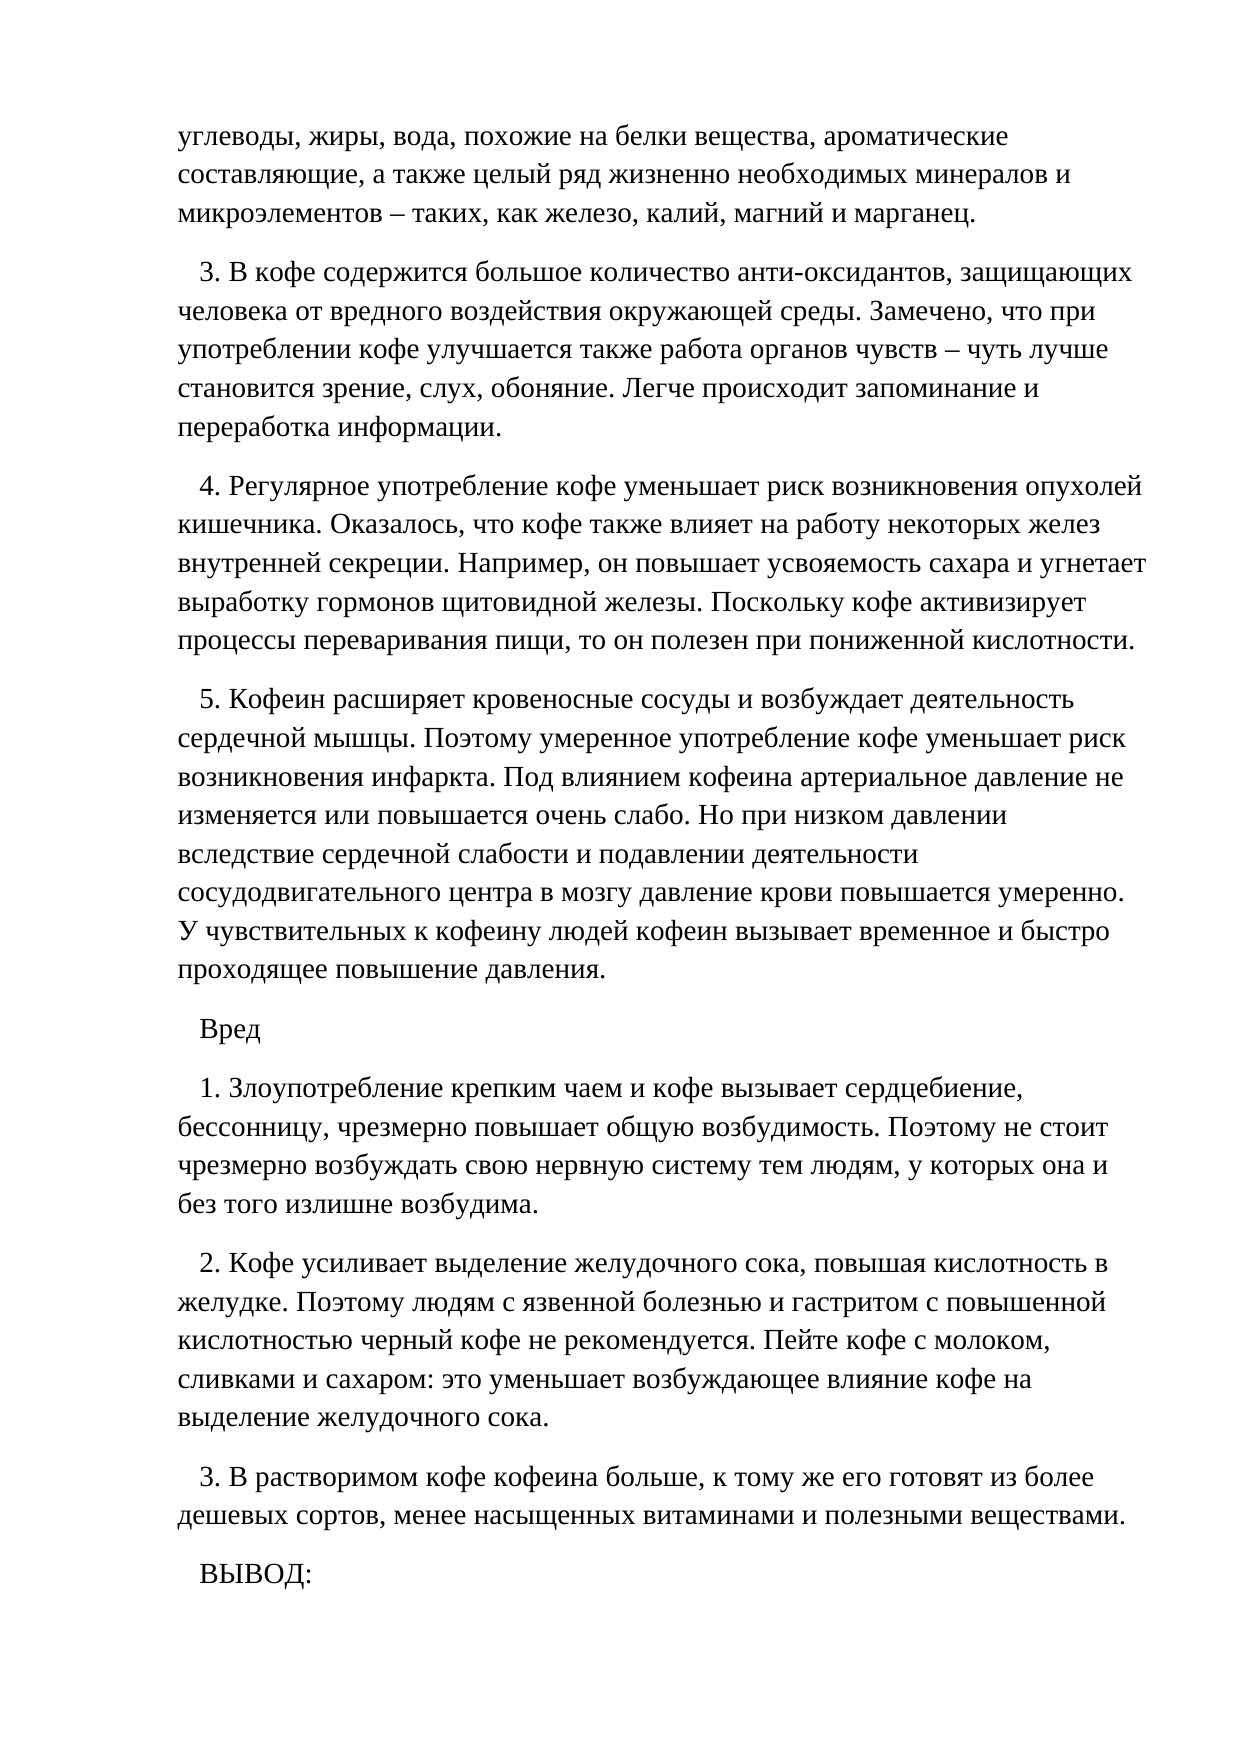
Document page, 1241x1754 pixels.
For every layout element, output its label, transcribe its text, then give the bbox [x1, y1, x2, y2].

text 3. В растворимом кофе кофеина больше, к тому же его готовят из более дешевых сортов, менее насыщенных витаминами и полезными веществами. [177, 1459, 1152, 1531]
text 1. Злоупотребление крепким чаем и кофе вызывает сердцебиение, бессонницу, чрезмерно повышает общую возбудимость. Поэтому не стоит чрезмерно возбуждать свою нервную систему тем людям, у которых она и без того излишне возбудима. [177, 1070, 1152, 1219]
text 4. Регулярное употребление кофе уменьшает риск возникновения опухолей кишечника. Оказалось, что кофе также влияет на работу некоторых желез внутренней секреции. Например, он повышает усвояемость сахара и угнетает выработку гормонов щитовидной железы. Поскольку кофе активизирует процессы переваривания пищи, то он полезен при пониженной кислотности. [177, 468, 1152, 656]
text Вред [177, 1011, 1152, 1044]
text 2. Кофе усиливает выделение желудочного сока, повышая кислотность в желудке. Поэтому людям с язвенной болезнью и гастритом с повышенной кислотностью черный кофе не рекомендуется. Пейте кофе с молоком, сливками и сахаром: это уменьшает возбуждающее влияние кофе на выделение желудочного сока. [177, 1245, 1152, 1433]
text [177, 118, 1152, 229]
text ВЫВОД: [177, 1557, 1152, 1590]
text 3. В кофе содержится большое количество анти-оксидантов, защищающих человека от вредного воздействия окружающей среды. Замечено, что при употреблении кофе улучшается также работа органов чувств – чуть лучше становится зрение, слух, обоняние. Легче происходит запоминание и переработка информации. [177, 254, 1152, 442]
text 5. Кофеин расширяет кровеносные сосуды и возбуждает деятельность сердечной мышцы. Поэтому умеренное употребление кофе уменьшает риск возникновения инфаркта. Под влиянием кофеина артериальное давление не изменяется или повышается очень слабо. Но при низком давлении вследствие сердечной слабости и подавлении деятельности сосудодвигательного центра в мозгу давление крови повышается умеренно. У чувствительных к кофеину людей кофеин вызывает временное и быстро проходящее повышение давления. [177, 682, 1152, 985]
